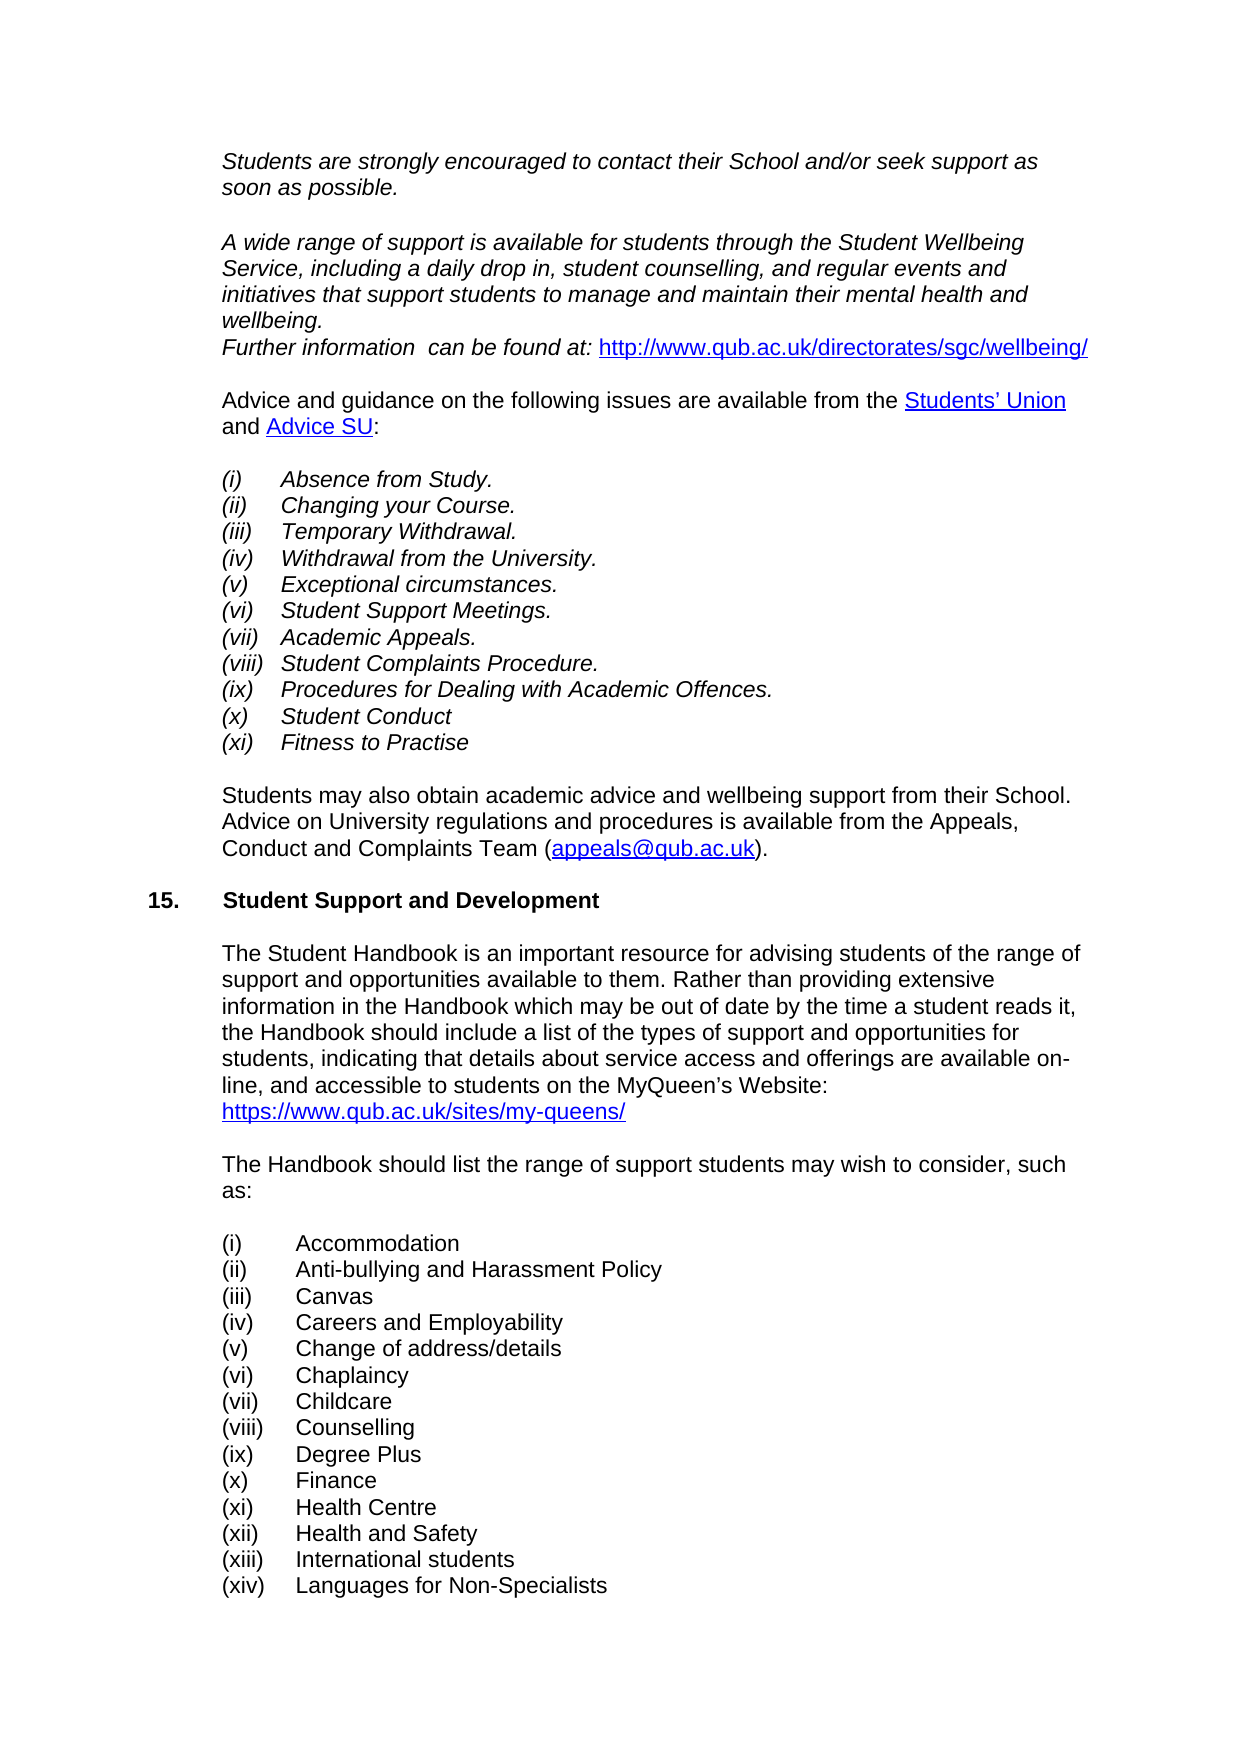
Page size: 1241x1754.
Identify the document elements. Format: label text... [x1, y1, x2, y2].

text Advice on University regulations and procedures is available from the Appeals, Conduct and Complaints Team (appeals@qub.ac.uk). [222, 808, 1092, 861]
text The Handbook should list the range of support students may wish to consider, such as: [222, 1151, 1092, 1203]
text Students may also obtain academic advice and wellbeing support from their School. [222, 782, 1092, 808]
list International students [222, 1546, 1092, 1572]
list Procedures for Dealing with Academic Offences. [222, 676, 1092, 703]
list Temporary Withdrawal. [222, 518, 1092, 545]
list Student Conduct [222, 703, 1092, 729]
list Health Centre [222, 1493, 1092, 1520]
list Student Support and Development [148, 887, 1092, 914]
list Careers and Employability [222, 1309, 1092, 1335]
list Withdrawal from the University. [222, 545, 1092, 571]
list Fitness to Practise [222, 729, 1092, 756]
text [222, 148, 1092, 200]
list Anti-bullying and Harassment Policy [222, 1256, 1092, 1283]
list Finance [222, 1467, 1092, 1493]
list Health and Safety [222, 1520, 1092, 1546]
list Childcare [222, 1388, 1092, 1414]
list Absence from Study. [222, 466, 1092, 492]
list Canvas [222, 1283, 1092, 1309]
text Advice and guidance on the following issues are available from the Students’ Union and Advice SU: [222, 387, 1092, 439]
list Exceptional circumstances. [222, 571, 1092, 597]
list Changing your Course. [222, 492, 1092, 518]
list Academic Appeals. [222, 624, 1092, 650]
list Accommodation [222, 1230, 1092, 1256]
list Languages for Non-Specialists [222, 1572, 1092, 1599]
list Change of address/details [222, 1335, 1092, 1362]
list Degree Plus [222, 1441, 1092, 1467]
list Student Support Meetings. [222, 597, 1092, 624]
list Student Complaints Procedure. [222, 650, 1092, 676]
list Chaplaincy [222, 1362, 1092, 1388]
list Counselling [222, 1414, 1092, 1441]
text The Student Handbook is an important resource for advising students of the range of support and opportunities available to them. Rather than providing extensive information in the Handbook which may be out of date by the time a student reads it, the Handbook should include a list of the types of support and opportunities for students, indicating that details about service access and offerings are available on-line, and accessible to students on the MyQueen’s Website: https://www.qub.ac.uk/sites/my-queens/ [222, 940, 1092, 1124]
text A wide range of support is available for students through the Student Wellbeing Service, including a daily drop in, student counselling, and regular events and initiatives that support students to manage and maintain their mental health and wellbeing. Further information can be found at: http://www.qub.ac.uk/directorates/sgc/wellbeing/ [222, 228, 1092, 360]
